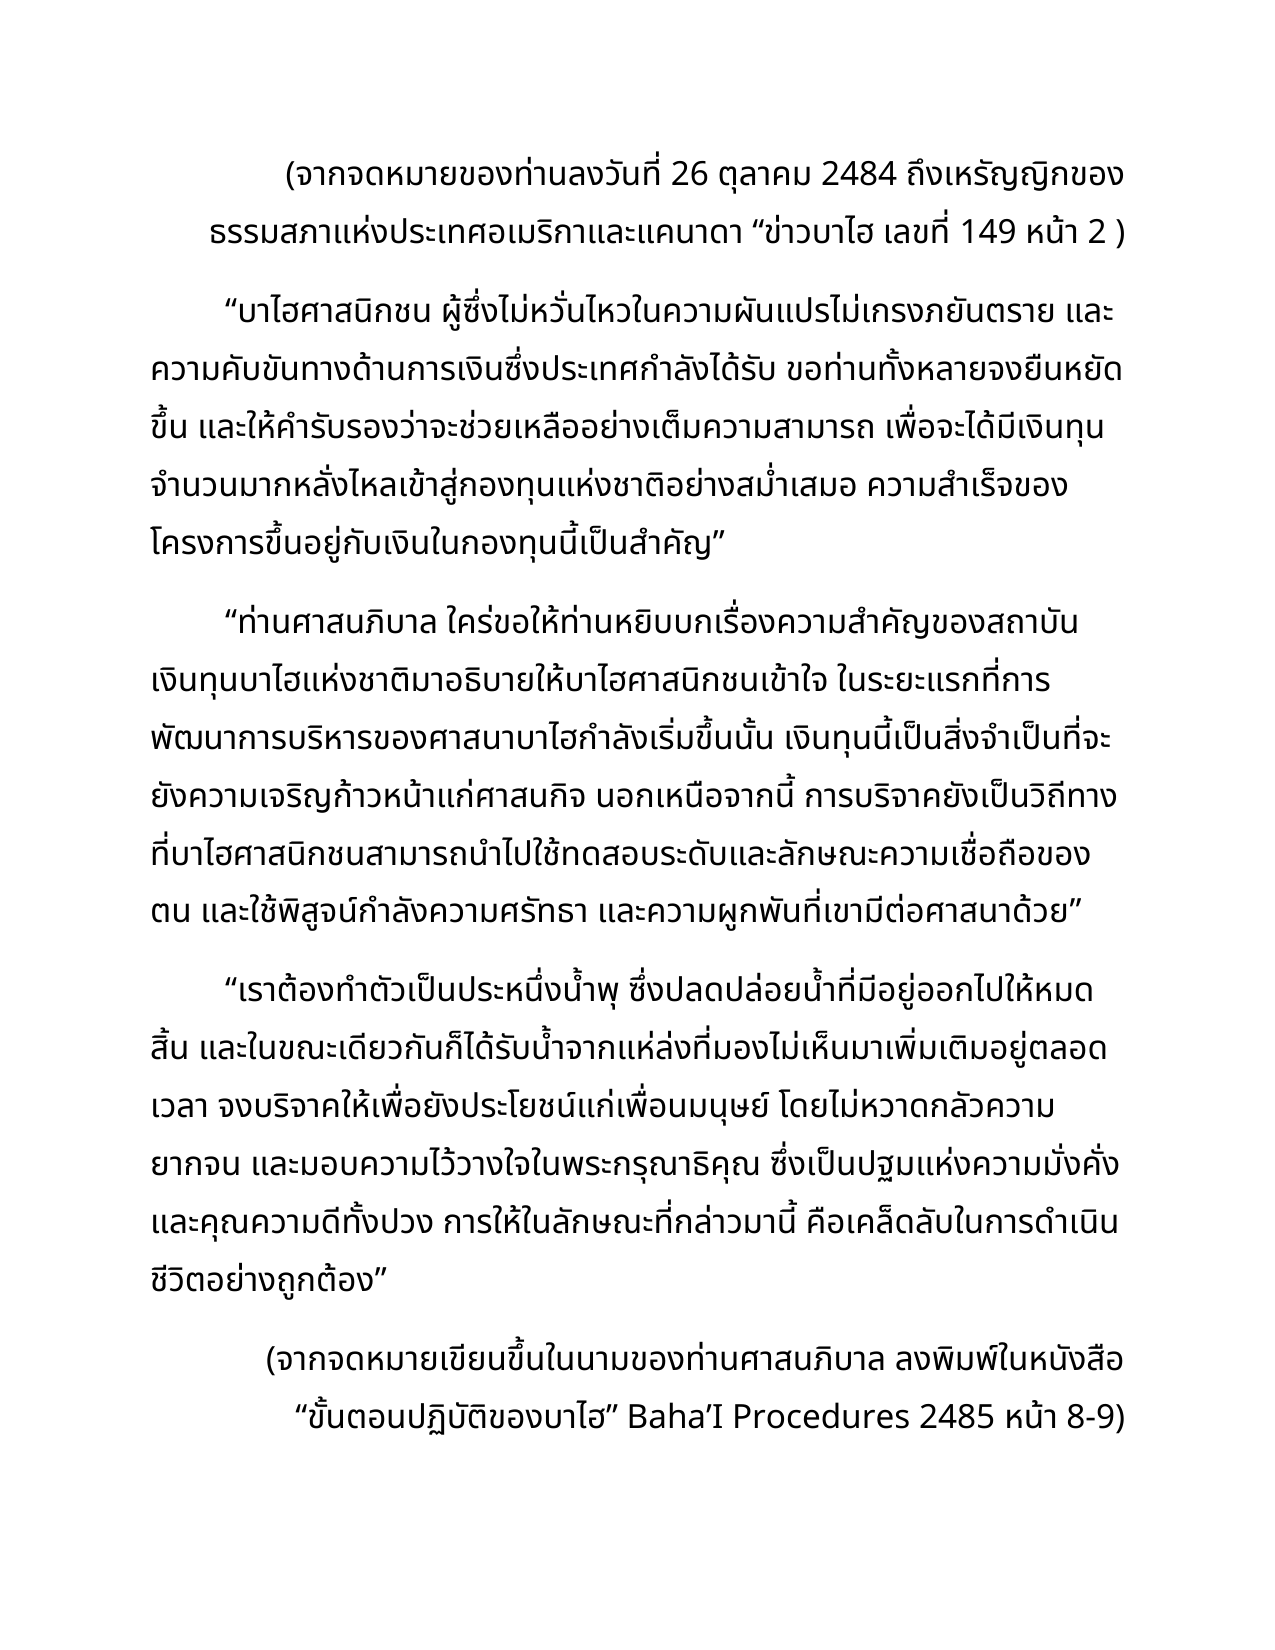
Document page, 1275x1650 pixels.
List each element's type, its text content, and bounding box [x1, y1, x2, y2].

text “ท่านศาสนภิบาล ใคร่ขอให้ท่านหยิบบกเรื่องความสำคัญของสถาบันเงินทุนบาไฮแห่งชาติมาอธิบายให้บาไฮศาสนิกชนเข้าใจ ในระยะแรกที่การพัฒนาการบริหารของศาสนาบาไฮกำลังเริ่มขึ้นนั้น เงินทุนนี้เป็นสิ่งจำเป็นที่จะยังความเจริญก้าวหน้าแก่ศาสนกิจ นอกเหนือจากนี้ การบริจาคยังเป็นวิถีทางที่บาไฮศาสนิกชนสามารถนำไปใช้ทดสอบระดับและลักษณะความเชื่อถือของตน และใช้พิสูจน์กำลังความศรัทธา และความผูกพันที่เขามีต่อศาสนาด้วย” [150, 598, 1125, 938]
text (จากจดหมายเขียนขึ้นในนามของท่านศาสนภิบาล ลงพิมพ์ในหนังสือ “ขั้นตอนปฏิบัติของบาไฮ” Baha’I Procedures 2485 หน้า 8-9) [150, 1335, 1125, 1443]
text “เราต้องทำตัวเป็นประหนึ่งน้ำพุ ซึ่งปลดปล่อยน้ำที่มีอยู่ออกไปให้หมดสิ้น และในขณะเดียวกันก็ได้รับน้ำจากแห่ล่งที่มองไม่เห็นมาเพิ่มเติมอยู่ตลอดเวลา จงบริจาคให้เพื่อยังประโยชน์แก่เพื่อนมนุษย์ โดยไม่หวาดกลัวความยากจน และมอบความไว้วางใจในพระกรุณาธิคุณ ซึ่งเป็นปฐมแห่งความมั่งคั่ง และคุณความดีทั้งปวง การให้ในลักษณะที่กล่าวมานี้ คือเคล็ดลับในการดำเนินชีวิตอย่างถูกต้อง” [150, 966, 1125, 1306]
text (จากจดหมายของท่านลงวันที่ 26 ตุลาคม 2484 ถึงเหรัญญิกของธรรมสภาแห่งประเทศอเมริกาและแคนาดา “ข่าวบาไฮ เลขที่ 149 หน้า 2 ) [150, 150, 1125, 259]
text “บาไฮศาสนิกชน ผู้ซึ่งไม่หวั่นไหวในความผันแปรไม่เกรงภยันตราย และความคับขันทางด้านการเงินซึ่งประเทศกำลังได้รับ ขอท่านทั้งหลายจงยืนหยัดขึ้น และให้คำรับรองว่าจะช่วยเหลืออย่างเต็มความสามารถ เพื่อจะได้มีเงินทุนจำนวนมากหลั่งไหลเข้าสู่กองทุนแห่งชาติอย่างสม่ำเสมอ ความสำเร็จของโครงการขึ้นอยู่กับเงินในกองทุนนี้เป็นสำคัญ” [150, 287, 1125, 569]
